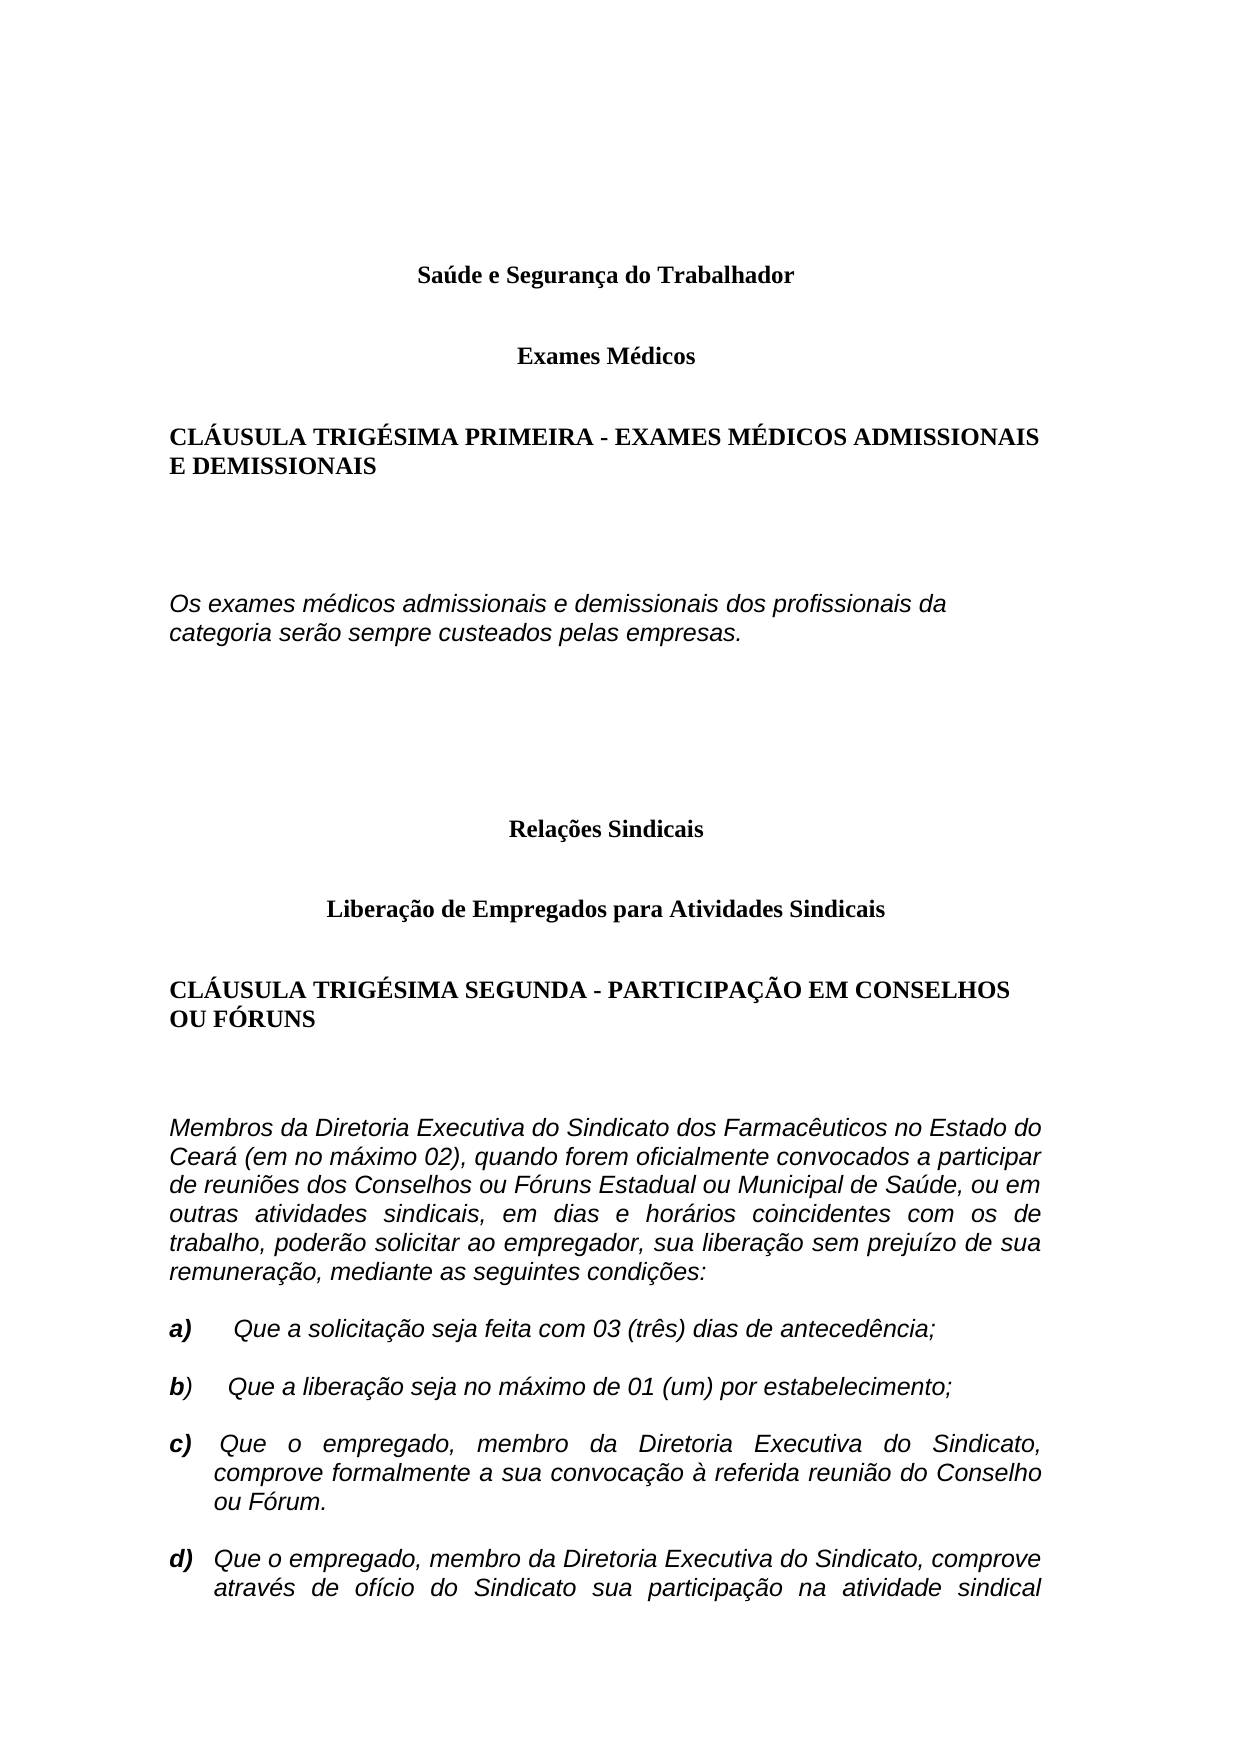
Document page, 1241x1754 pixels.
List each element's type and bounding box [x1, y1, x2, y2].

table_cell [166, 148, 1043, 1605]
